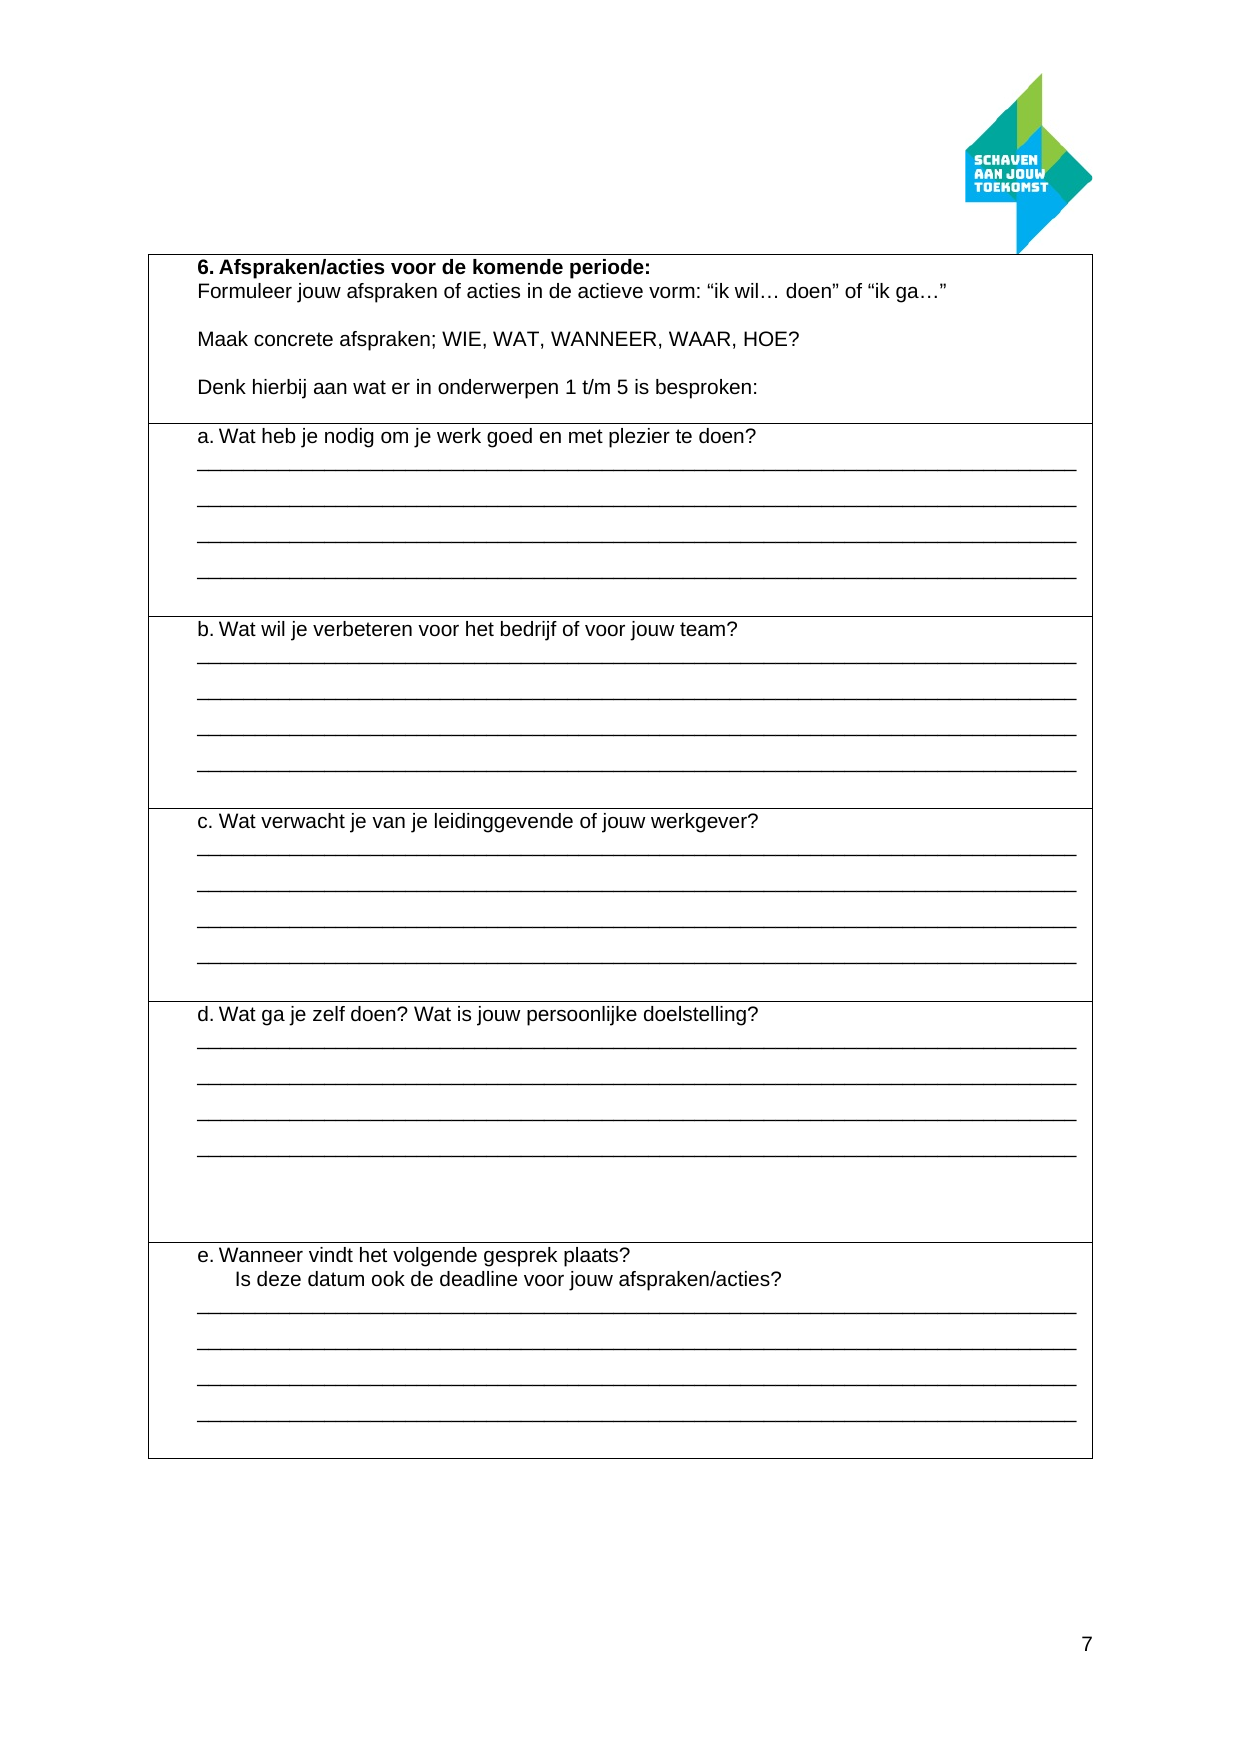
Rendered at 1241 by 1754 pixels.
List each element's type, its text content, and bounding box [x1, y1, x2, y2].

picture [965, 73, 1093, 254]
table_cell Wat ga je zelf doen? Wat is jouw persoonlijke doelstelling? ________________________________________________________________________________________________________________________________________________________________________________________________________________________________________________________________________________________________________________ [149, 1002, 1092, 1242]
table_header Afspraken/acties voor de komende periode: Formuleer jouw afspraken of acties in de actieve vorm: “ik wil… doen” of “ik ga…” Maak concrete afspraken; WIE, WAT, WANNEER, WAAR, HOE? Denk hierbij aan wat er in onderwerpen 1 t/m 5 is besproken: [149, 255, 1092, 423]
table_cell Wat wil je verbeteren voor het bedrijf of voor jouw team? ________________________________________________________________________________________________________________________________________________________________________________________________________________________________________________________________________________________________________________ [149, 617, 1092, 808]
table_cell Wanneer vindt het volgende gesprek plaats? Is deze datum ook de deadline voor jouw afspraken/acties? ________________________________________________________________________________________________________________________________________________________________________________________________________________________________________________________________________________________________________________ [149, 1243, 1092, 1458]
table_cell Wat verwacht je van je leidinggevende of jouw werkgever? ________________________________________________________________________________________________________________________________________________________________________________________________________________________________________________________________________________________________________________ [149, 809, 1092, 1001]
table_cell Wat heb je nodig om je werk goed en met plezier te doen? ________________________________________________________________________________________________________________________________________________________________________________________________________________________________________________________________________________________________________________ [149, 424, 1092, 616]
